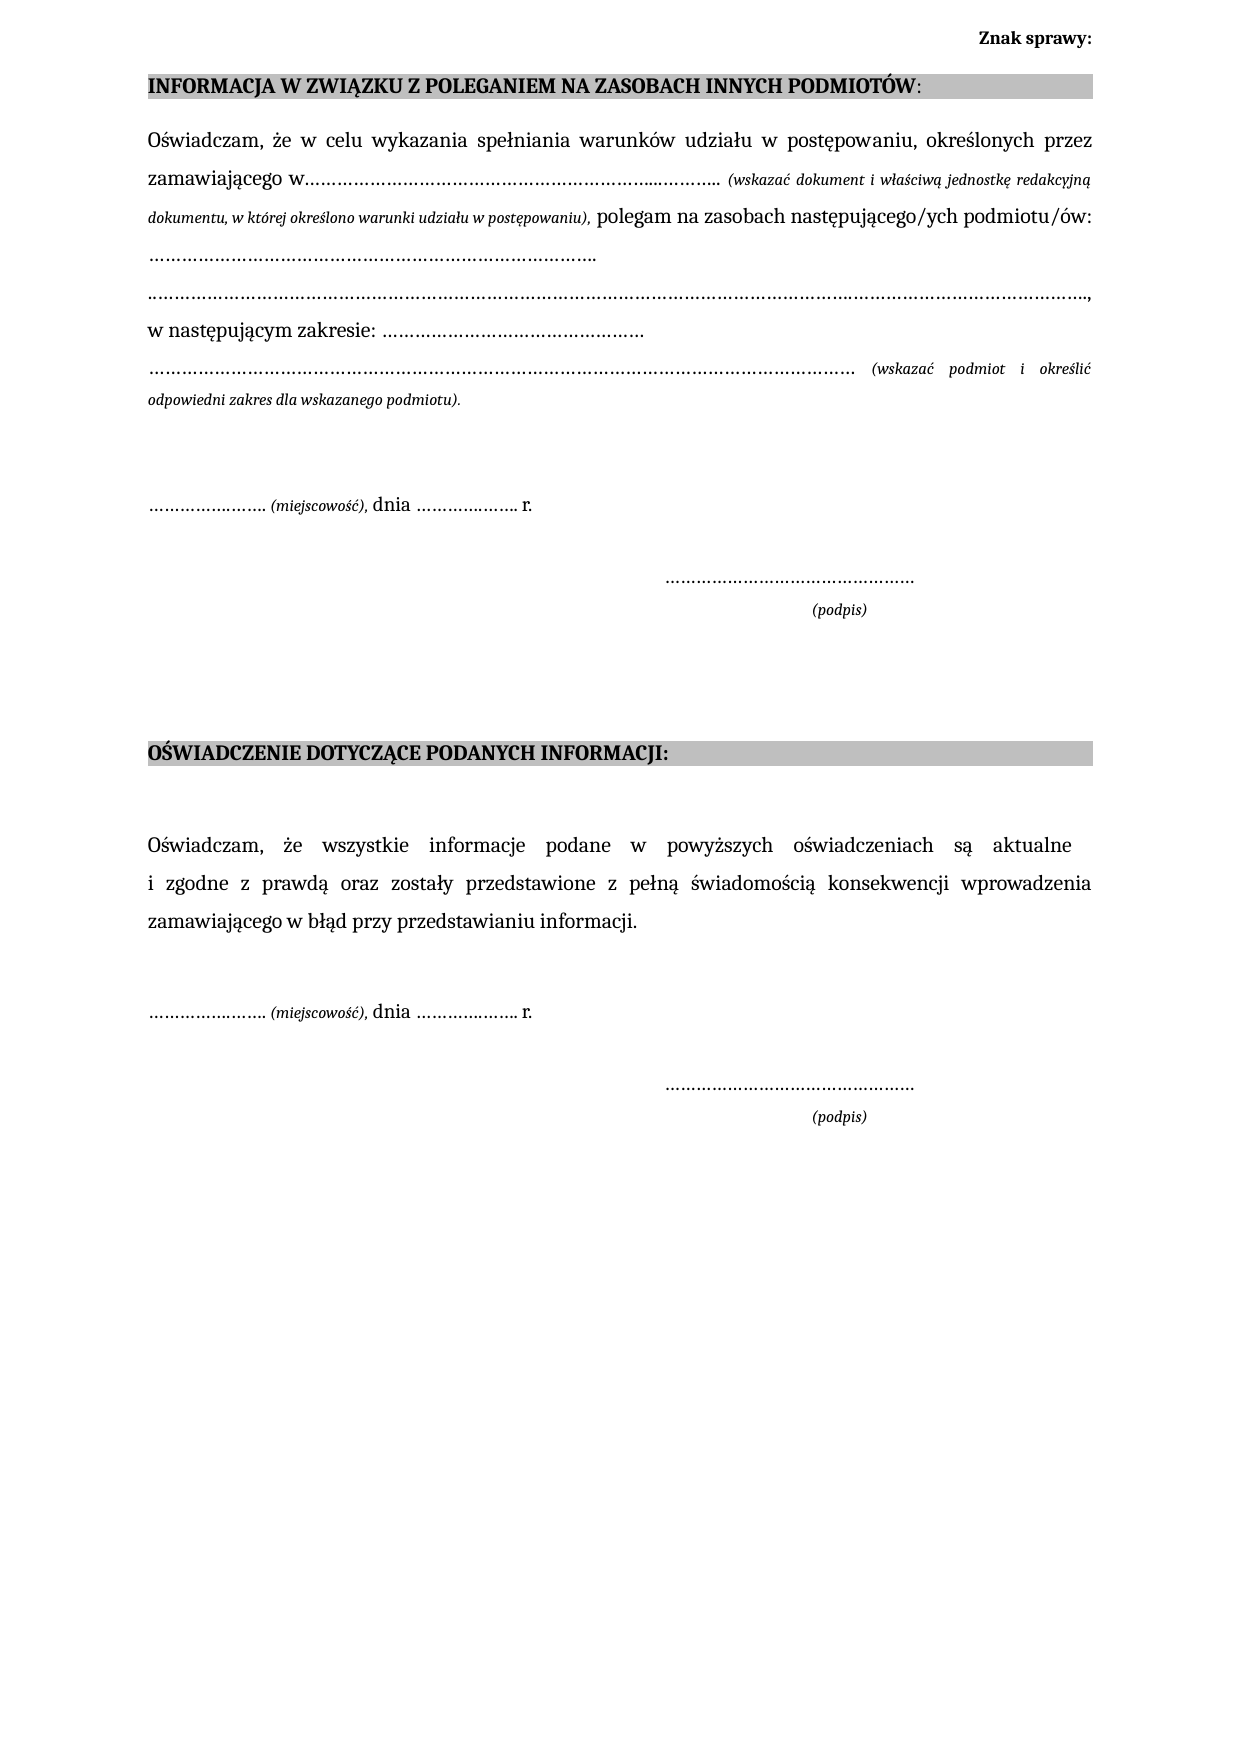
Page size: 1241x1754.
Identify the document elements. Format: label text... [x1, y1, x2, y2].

text ………………………………………………………………………………………………………………… (wskazać podmiot i określić odpowiedni zakres dla wskazanego podmiotu). [148, 355, 1093, 409]
text (podpis) [738, 1107, 1093, 1126]
text ..……………………………………………………………………………………………………………….……………………………………., w następującym zakresie: ………………………………………… [148, 279, 1093, 342]
text …………….……. (miejscowość), dnia ………….……. r. [148, 999, 1093, 1023]
text ………………………………………… [148, 1071, 1093, 1095]
text ………………………………………… [148, 564, 1093, 588]
text INFORMACJA W ZWIĄZKU Z POLEGANIEM NA ZASOBACH INNYCH PODMIOTÓW: [148, 74, 1093, 99]
text (podpis) [738, 600, 1093, 619]
text Oświadczam, że w celu wykazania spełniania warunków udziału w postępowaniu, określonych przez zamawiającego w………………………………………………………...……….. (wskazać dokument i właściwą jednostkę redakcyjną dokumentu, w której określono warunki udziału w postępowaniu), polegam na zasobach następującego/ych podmiotu/ów: ………………………………………………………………………. [148, 128, 1093, 267]
text OŚWIADCZENIE DOTYCZĄCE PODANYCH INFORMACJI: [148, 741, 1093, 766]
text Oświadczam, że wszystkie informacje podane w powyższych oświadczeniach są aktualne i zgodne z prawdą oraz zostały przedstawione z pełną świadomością konsekwencji wprowadzenia zamawiającego w błąd przy przedstawianiu informacji. [148, 833, 1093, 934]
text …………….……. (miejscowość), dnia ………….……. r. [148, 492, 1093, 516]
